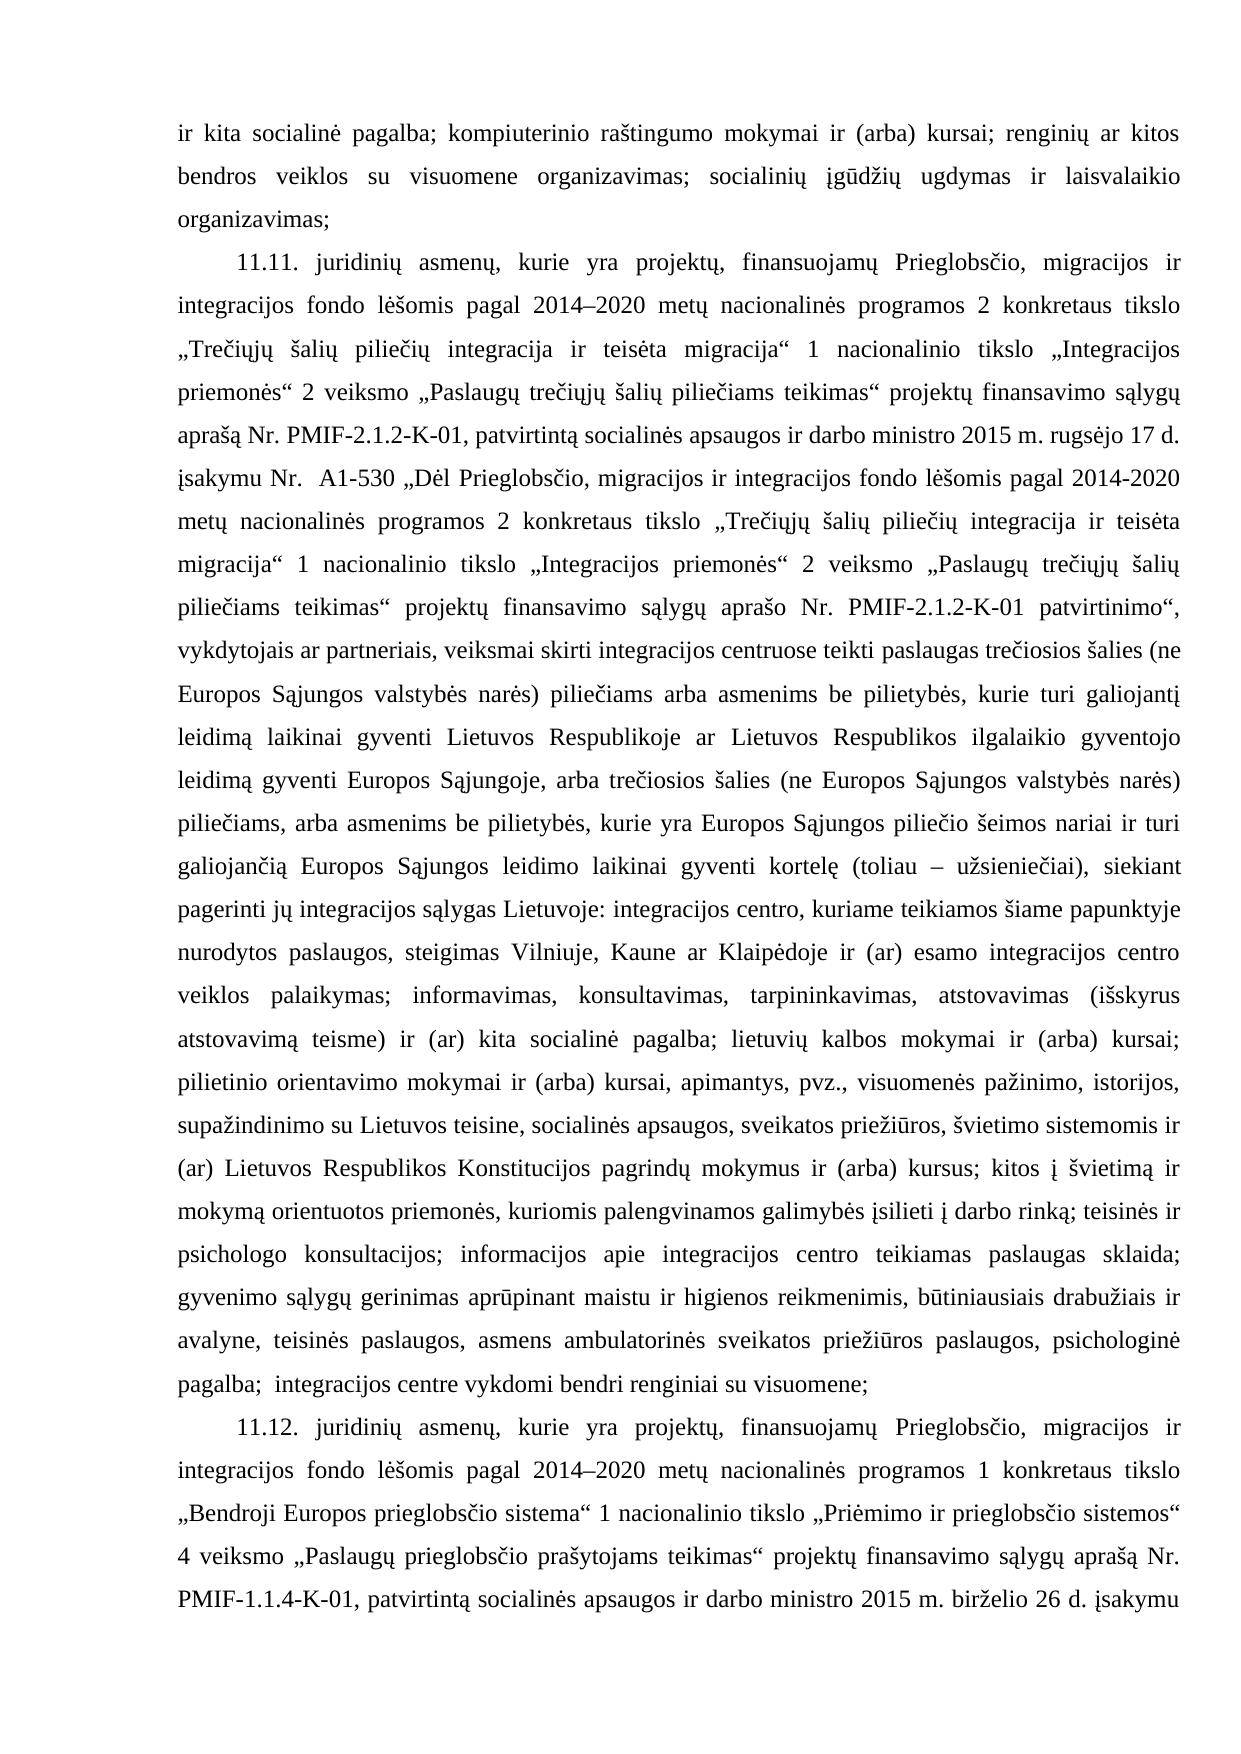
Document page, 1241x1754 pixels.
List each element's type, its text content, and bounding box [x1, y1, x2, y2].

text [177, 118, 1181, 233]
text 11.11. juridinių asmenų, kurie yra projektų, finansuojamų Prieglobsčio, migracijos ir integracijos fondo lėšomis pagal 2014–2020 metų nacionalinės programos 2 konkretaus tikslo „Trečiųjų šalių piliečių integracija ir teisėta migracija“ 1 nacionalinio tikslo „Integracijos priemonės“ 2 veiksmo „Paslaugų trečiųjų šalių piliečiams teikimas“ projektų finansavimo sąlygų aprašą Nr. PMIF-2.1.2-K-01, patvirtintą socialinės apsaugos ir darbo ministro 2015 m. rugsėjo 17 d. įsakymu Nr. A1-530 „Dėl Prieglobsčio, migracijos ir integracijos fondo lėšomis pagal 2014-2020 metų nacionalinės programos 2 konkretaus tikslo „Trečiųjų šalių piliečių integracija ir teisėta migracija“ 1 nacionalinio tikslo „Integracijos priemonės“ 2 veiksmo „Paslaugų trečiųjų šalių piliečiams teikimas“ projektų finansavimo sąlygų aprašo Nr. PMIF-2.1.2-K-01 patvirtinimo“, vykdytojais ar partneriais, veiksmai skirti integracijos centruose teikti paslaugas trečiosios šalies (ne Europos Sąjungos valstybės narės) piliečiams arba asmenims be pilietybės, kurie turi galiojantį leidimą laikinai gyventi Lietuvos Respublikoje ar Lietuvos Respublikos ilgalaikio gyventojo leidimą gyventi Europos Sąjungoje, arba trečiosios šalies (ne Europos Sąjungos valstybės narės) piliečiams, arba asmenims be pilietybės, kurie yra Europos Sąjungos piliečio šeimos nariai ir turi galiojančią Europos Sąjungos leidimo laikinai gyventi kortelę (toliau – užsieniečiai), siekiant pagerinti jų integracijos sąlygas Lietuvoje: integracijos centro, kuriame teikiamos šiame papunktyje nurodytos paslaugos, steigimas Vilniuje, Kaune ar Klaipėdoje ir (ar) esamo integracijos centro veiklos palaikymas; informavimas, konsultavimas, tarpininkavimas, atstovavimas (išskyrus atstovavimą teisme) ir (ar) kita socialinė pagalba; lietuvių kalbos mokymai ir (arba) kursai; pilietinio orientavimo mokymai ir (arba) kursai, apimantys, pvz., visuomenės pažinimo, istorijos, supažindinimo su Lietuvos teisine, socialinės apsaugos, sveikatos priežiūros, švietimo sistemomis ir (ar) Lietuvos Respublikos Konstitucijos pagrindų mokymus ir (arba) kursus; kitos į švietimą ir mokymą orientuotos priemonės, kuriomis palengvinamos galimybės įsilieti į darbo rinką; teisinės ir psichologo konsultacijos; informacijos apie integracijos centro teikiamas paslaugas sklaida; gyvenimo sąlygų gerinimas aprūpinant maistu ir higienos reikmenimis, būtiniausiais drabužiais ir avalyne, teisinės paslaugos, asmens ambulatorinės sveikatos priežiūros paslaugos, psichologinė pagalba; integracijos centre vykdomi bendri renginiai su visuomene; [177, 247, 1181, 1397]
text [177, 1412, 1181, 1613]
